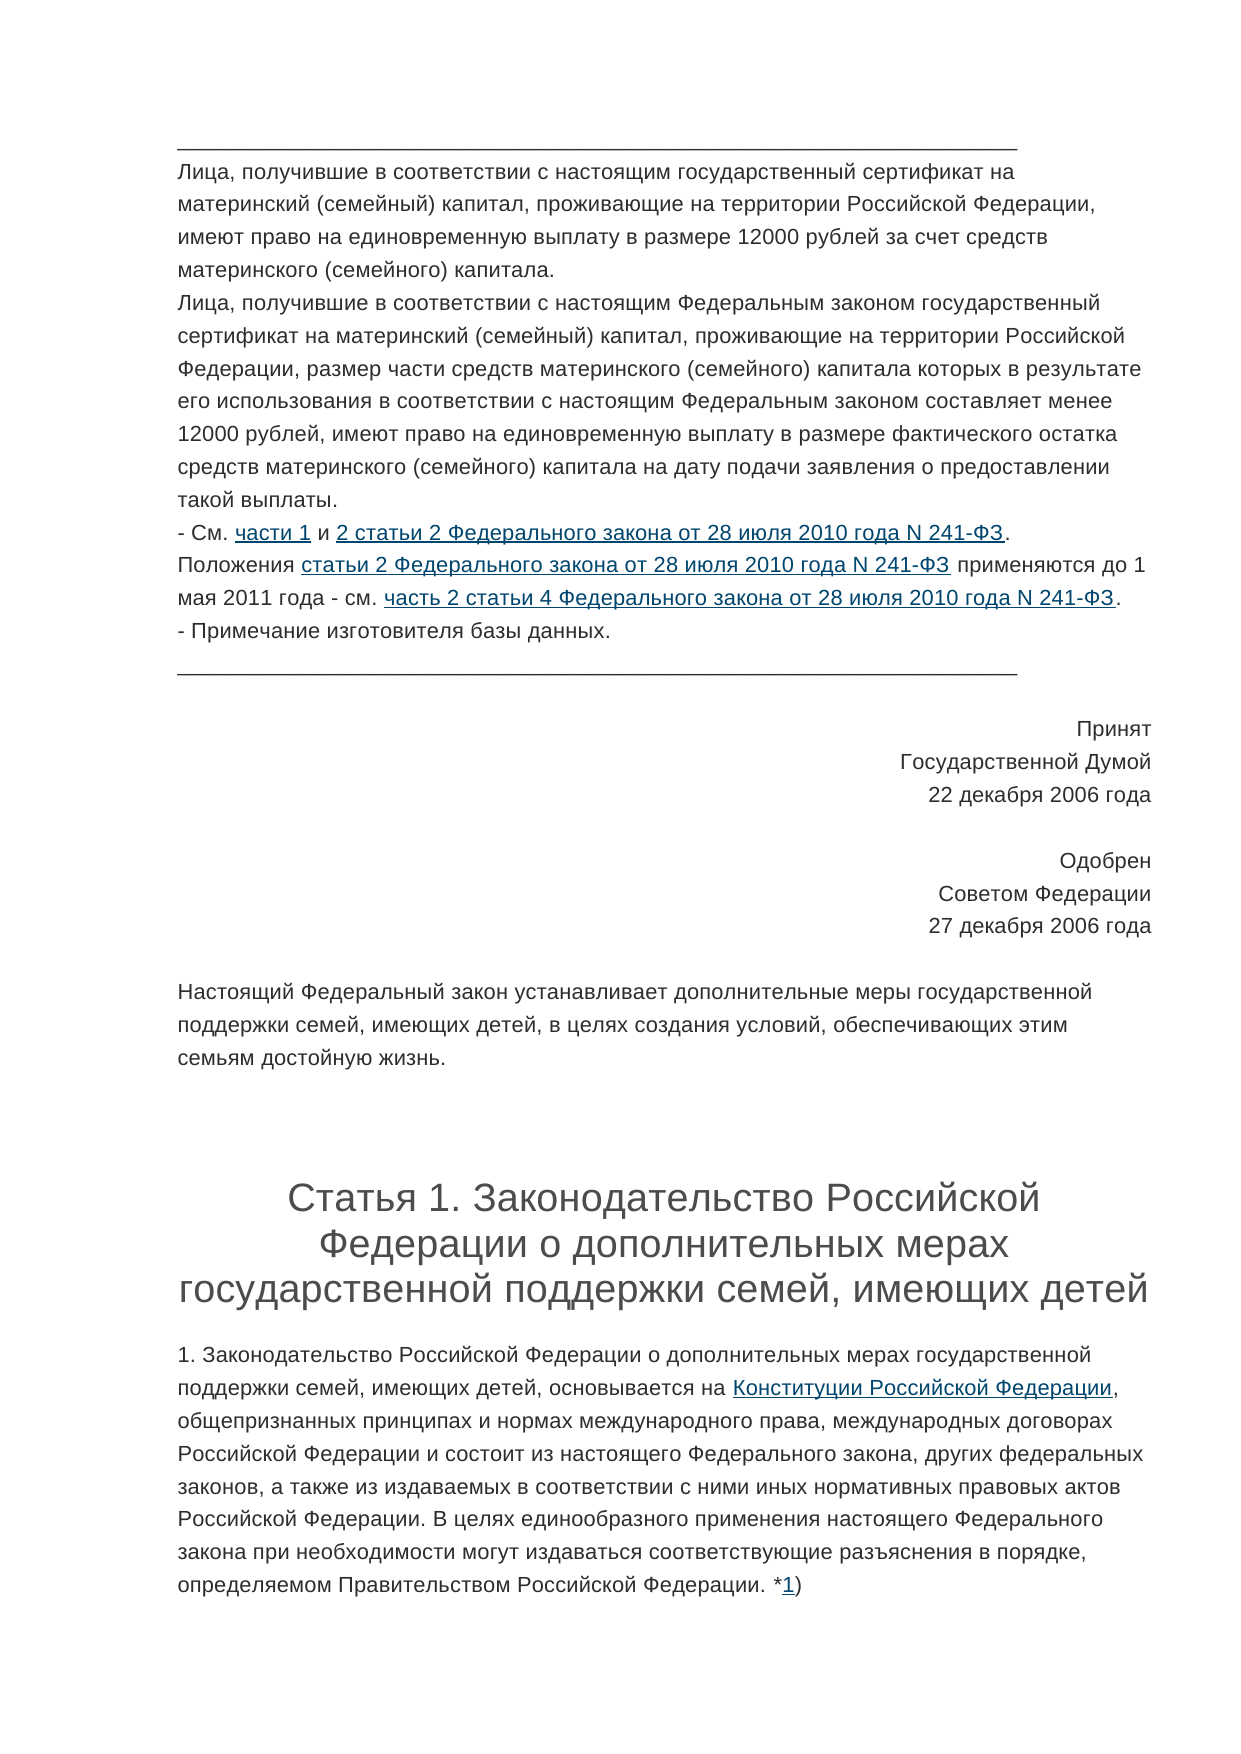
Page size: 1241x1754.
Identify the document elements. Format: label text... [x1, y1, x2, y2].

text Принят Государственной Думой 22 декабря 2006 года Одобрен Советом Федерации 27 декабря 2006 года [177, 676, 1152, 938]
text Настоящий Федеральный закон устанавливает дополнительные меры государственной поддержки семей, имеющих детей, в целях создания условий, обеспечивающих этим семьям достойную жизнь. [177, 938, 1152, 1135]
text ____________________________________________________________________ Лица, получившие в соответствии с настоящим государственный сертификат на материнский (семейный) капитал, проживающие на территории Российской Федерации, имеют право на единовременную выплату в размере 12000 рублей за счет средств материнского (семейного) капитала. Лица, получившие в соответствии с настоящим Федеральным законом государственный сертификат на материнский (семейный) капитал, проживающие на территории Российской Федерации, размер части средств материнского (семейного) капитала которых в результате его использования в соответствии с настоящим Федеральным законом составляет менее 12000 рублей, имеют право на единовременную выплату в размере фактического остатка средств материнского (семейного) капитала на дату подачи заявления о предоставлении такой выплаты. - См. части 1 и 2 статьи 2 Федерального закона от 28 июля 2010 года N 241-ФЗ. Положения статьи 2 Федерального закона от 28 июля 2010 года N 241-ФЗ применяются до 1 мая 2011 года - см. часть 2 статьи 4 Федерального закона от 28 июля 2010 года N 241-ФЗ. - Примечание изготовителя базы данных. ____________________________________________________________________ [177, 118, 1152, 676]
text 1. Законодательство Российской Федерации о дополнительных мерах государственной поддержки семей, имеющих детей, основывается на Конституции Российской Федерации, общепризнанных принципах и нормах международного права, международных договорах Российской Федерации и состоит из настоящего Федерального закона, других федеральных законов, а также из издаваемых в соответствии с ними иных нормативных правовых актов Российской Федерации. В целях единообразного применения настоящего Федерального закона при необходимости могут издаваться соответствующие разъяснения в порядке, определяемом Правительством Российской Федерации. *1) [177, 1335, 1152, 1630]
text Статья 1. Законодательство Российской Федерации о дополнительных мерах государственной поддержки семей, имеющих детей [177, 1174, 1152, 1311]
